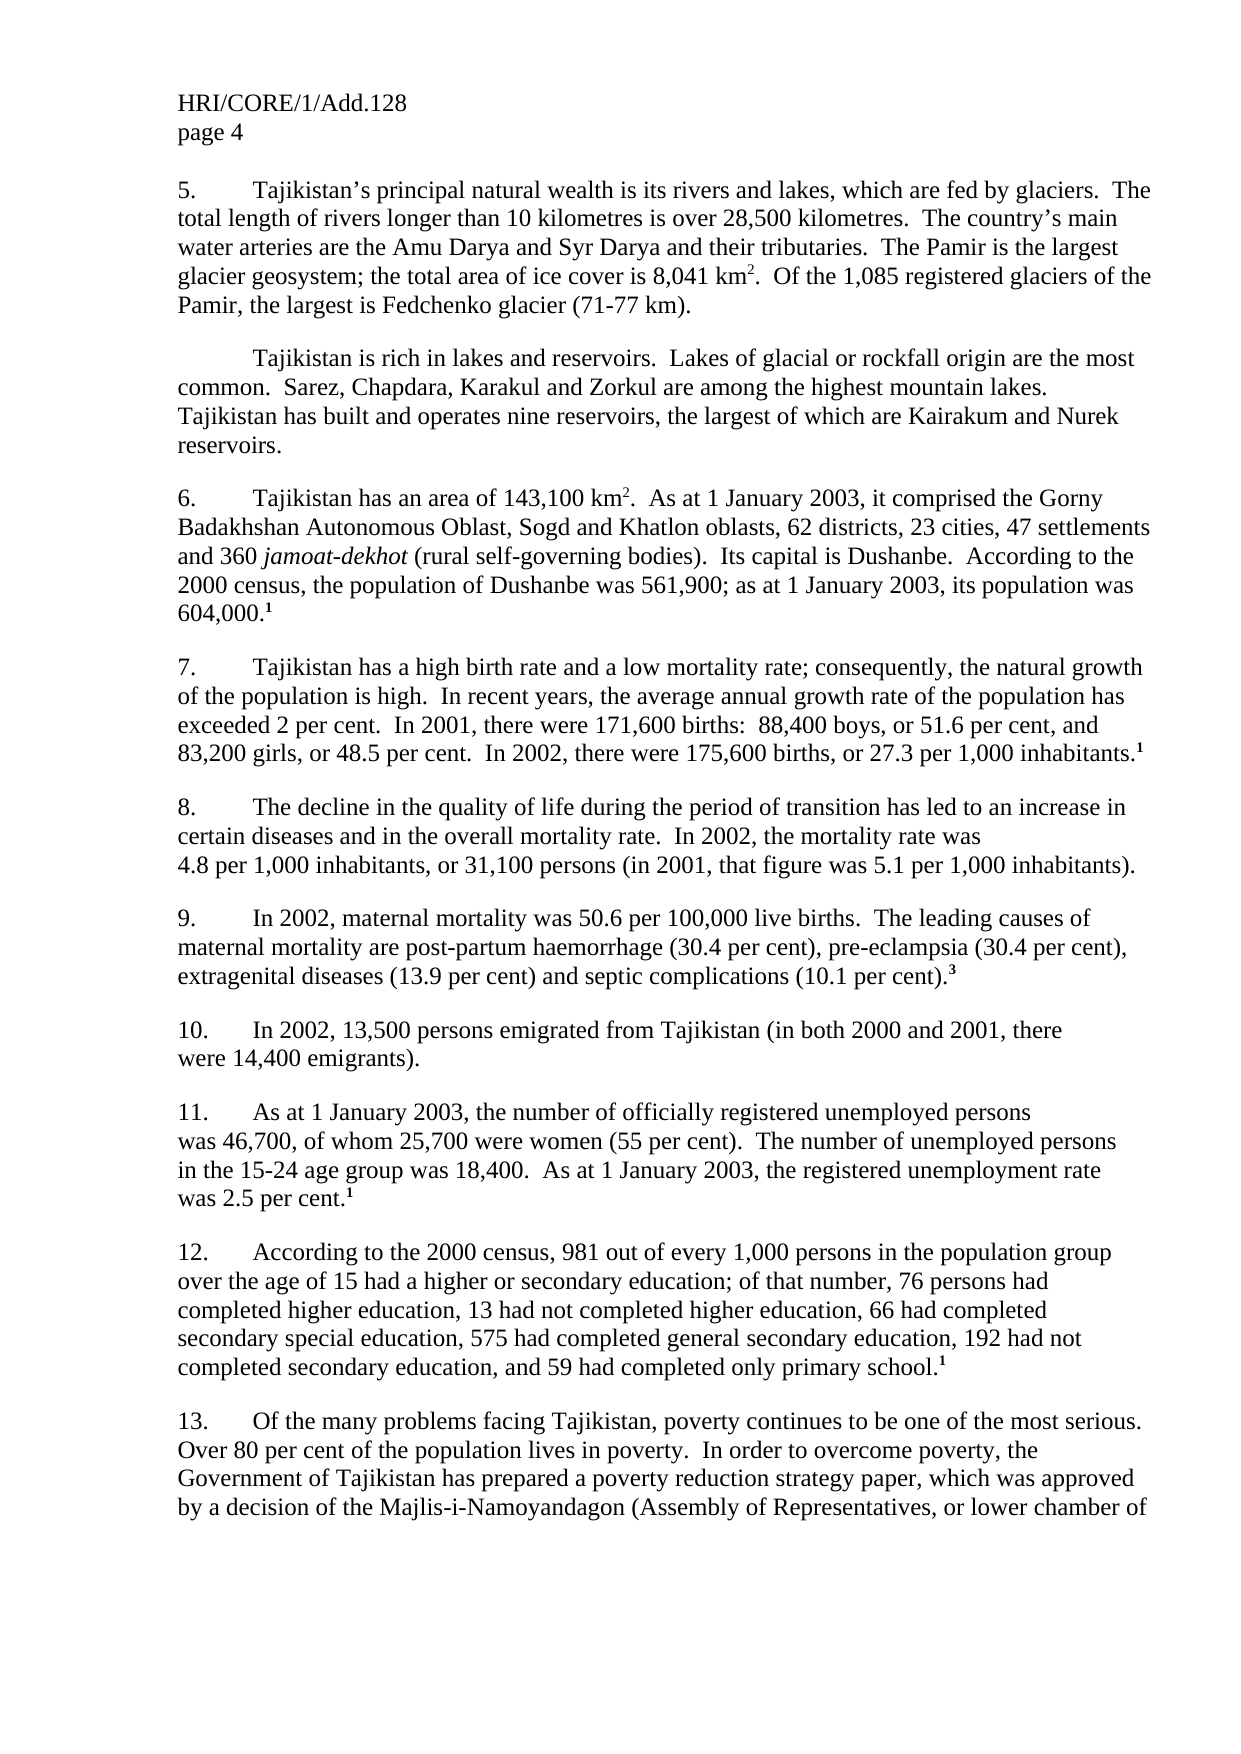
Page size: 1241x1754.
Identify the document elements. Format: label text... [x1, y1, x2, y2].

text 7. Tajikistan has a high birth rate and a low mortality rate; consequently, the natural growth of the population is high. In recent years, the average annual growth rate of the population has exceeded 2 per cent. In 2001, there were 171,600 births: 88,400 boys, or 51.6 per cent, and 83,200 girls, or 48.5 per cent. In 2002, there were 175,600 births, or 27.3 per 1,000 inhabitants.1 [177, 652, 1152, 767]
text 5. Tajikistan’s principal natural wealth is its rivers and lakes, which are fed by glaciers. The total length of rivers longer than 10 kilometres is over 28,500 kilometres. The country’s main water arteries are the Amu Darya and Syr Darya and their tributaries. The Pamir is the largest glacier geosystem; the total area of ice cover is 8,041 km2. Of the 1,085 registered glaciers of the Pamir, the largest is Fedchenko glacier (71-77 km). [177, 175, 1152, 318]
text Tajikistan is rich in lakes and reservoirs. Lakes of glacial or rockfall origin are the most common. Sarez, Chapdara, Karakul and Zorkul are among the highest mountain lakes. Tajikistan has built and operates nine reservoirs, the largest of which are Kairakum and Nurek reservoirs. [177, 343, 1152, 458]
text 8. The decline in the quality of life during the period of transition has led to an increase in certain diseases and in the overall mortality rate. In 2002, the mortality rate was 4.8 per 1,000 inhabitants, or 31,100 persons (in 2001, that figure was 5.1 per 1,000 inhabitants). [177, 792, 1152, 878]
text 9. In 2002, maternal mortality was 50.6 per 100,000 live births. The leading causes of maternal mortality are post-partum haemorrhage (30.4 per cent), pre-eclampsia (30.4 per cent), extragenital diseases (13.9 per cent) and septic complications (10.1 per cent). [177, 903, 1152, 990]
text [177, 1406, 1152, 1521]
text 11. As at 1 January 2003, the number of officially registered unemployed persons was 46,700, of whom 25,700 were women (55 per cent). The number of unemployed persons in the 15-24 age group was 18,400. As at 1 January 2003, the registered unemployment rate was 2.5 per cent.1 [177, 1097, 1152, 1212]
text 10. In 2002, 13,500 persons emigrated from Tajikistan (in both 2000 and 2001, there were 14,400 emigrants). [177, 1015, 1152, 1072]
text 6. Tajikistan has an area of 143,100 km2. As at 1 January 2003, it comprised the Gorny Badakhshan Autonomous Oblast, Sogd and Khatlon oblasts, 62 districts, 23 cities, 47 settlements and 360 jamoat-dekhot (rural self-governing bodies). Its capital is Dushanbe. According to the 2000 census, the population of Dushanbe was 561,900; as at 1 January 2003, its population was 604,000.1 [177, 483, 1152, 627]
text 12. According to the 2000 census, 981 out of every 1,000 persons in the population group over the age of 15 had a higher or secondary education; of that number, 76 persons had completed higher education, 13 had not completed higher education, 66 had completed secondary special education, 575 had completed general secondary education, 192 had not completed secondary education, and 59 had completed only primary school.1 [177, 1237, 1152, 1381]
